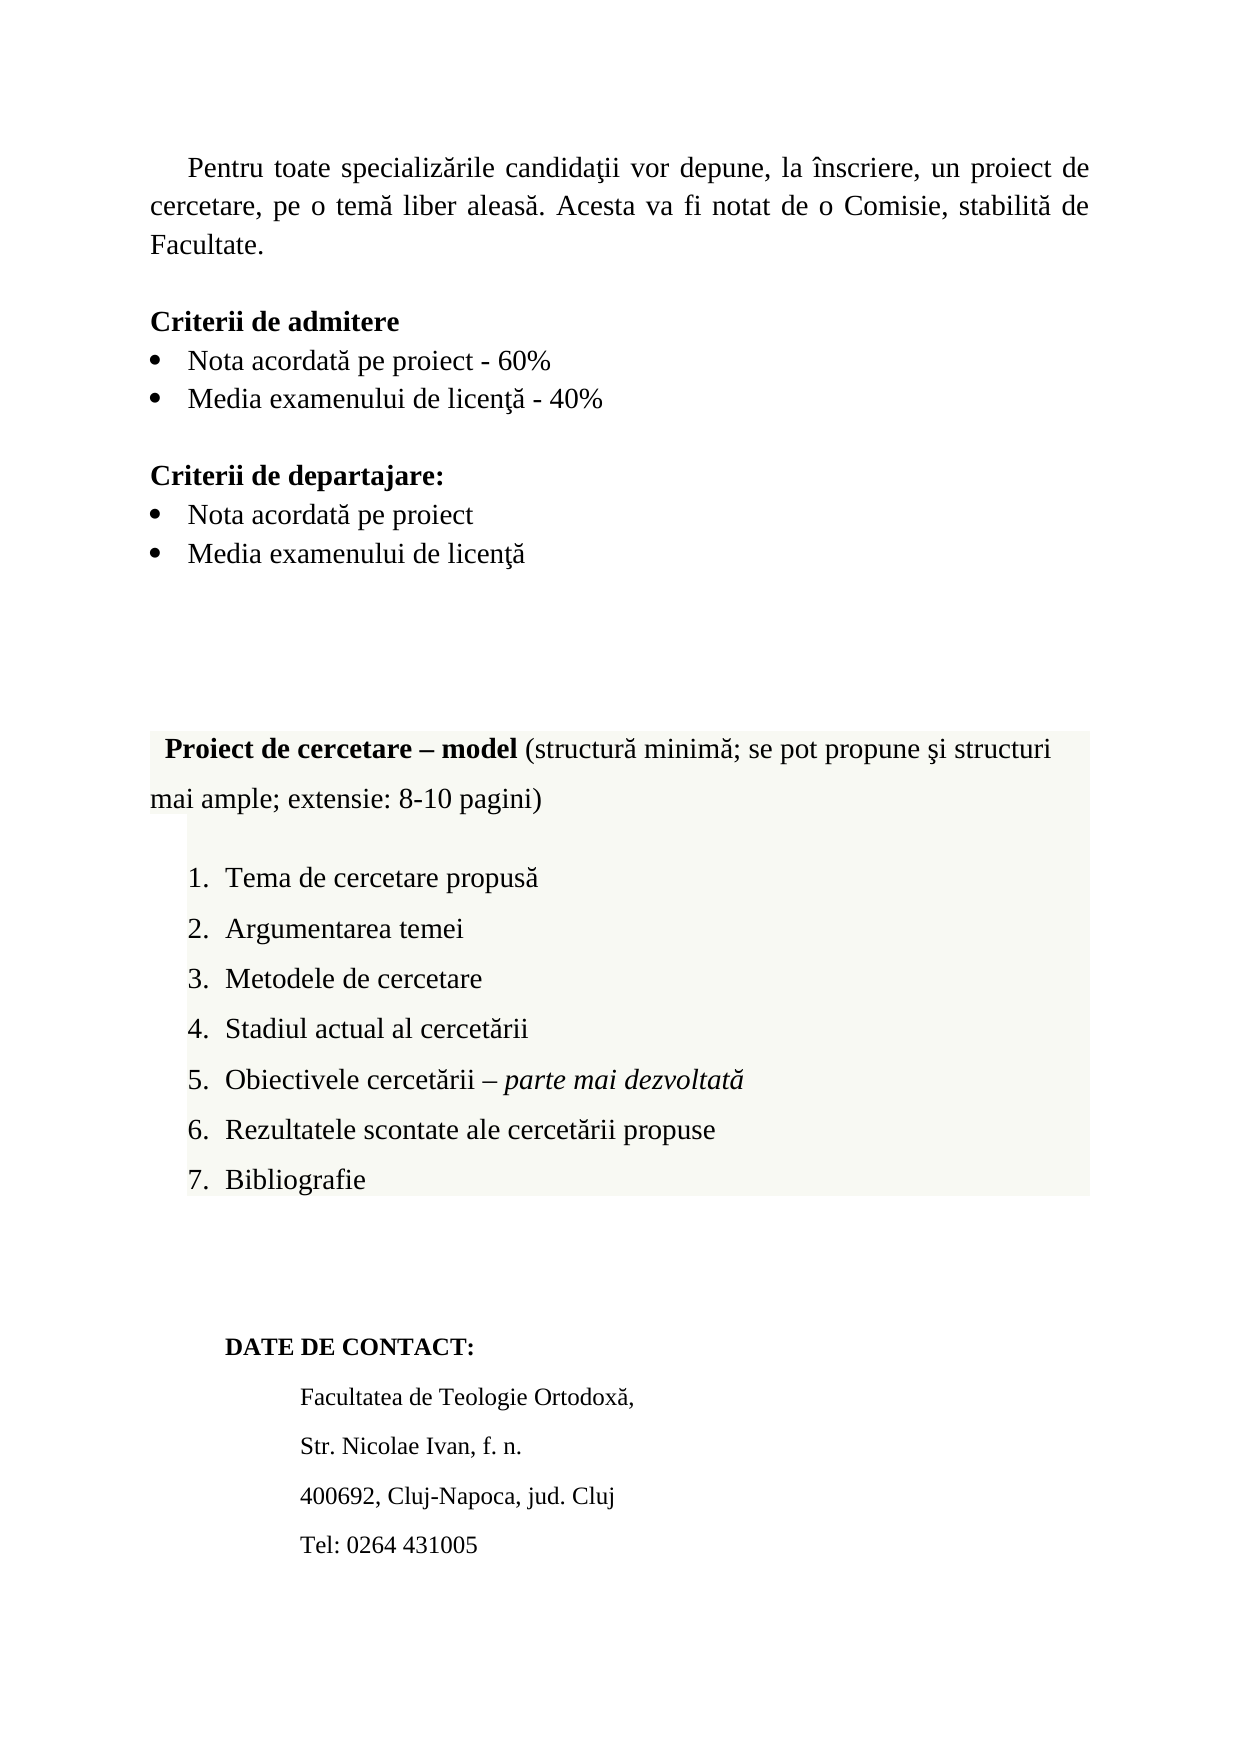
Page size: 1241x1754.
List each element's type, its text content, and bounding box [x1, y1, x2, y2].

text 400692, Cluj-Napoca, jud. Cluj [150, 1481, 1090, 1510]
list Media examenului de licenţă [150, 536, 1090, 569]
list Nota acordată pe proiect [150, 497, 1090, 531]
list Obiectivele cercetării – parte mai dezvoltată [187, 1062, 1090, 1095]
list Tema de cercetare propusă [187, 861, 1090, 894]
text Criterii de departajare: [150, 458, 1090, 492]
list Metodele de cercetare [187, 961, 1090, 995]
text Criterii de admitere [150, 304, 1090, 338]
list Bibliografie [187, 1162, 1090, 1196]
text Proiect de cercetare – model (structură minimă; se pot propune şi structuri mai ample; extensie: 8-10 pagini) [150, 731, 1090, 814]
list Rezultatele scontate ale cercetării propuse [187, 1112, 1090, 1146]
text Facultatea de Teologie Ortodoxă, [150, 1382, 1090, 1410]
list Nota acordată pe proiect - 60% [150, 343, 1090, 376]
list Argumentarea temei [187, 911, 1090, 944]
text Pentru toate specializările candidaţii vor depune, la înscriere, un proiect de cercetare, pe o temă liber aleasă. Acesta va fi notat de o Comisie, stabilită de Facultate. [150, 150, 1090, 261]
text Tel: 0264 431005 [150, 1531, 1090, 1559]
list Media examenului de licenţă - 40% [150, 381, 1090, 415]
text Str. Nicolae Ivan, f. n. [150, 1431, 1090, 1460]
list Stadiul actual al cercetării [187, 1011, 1090, 1045]
text DATE DE CONTACT: [150, 1332, 1090, 1361]
